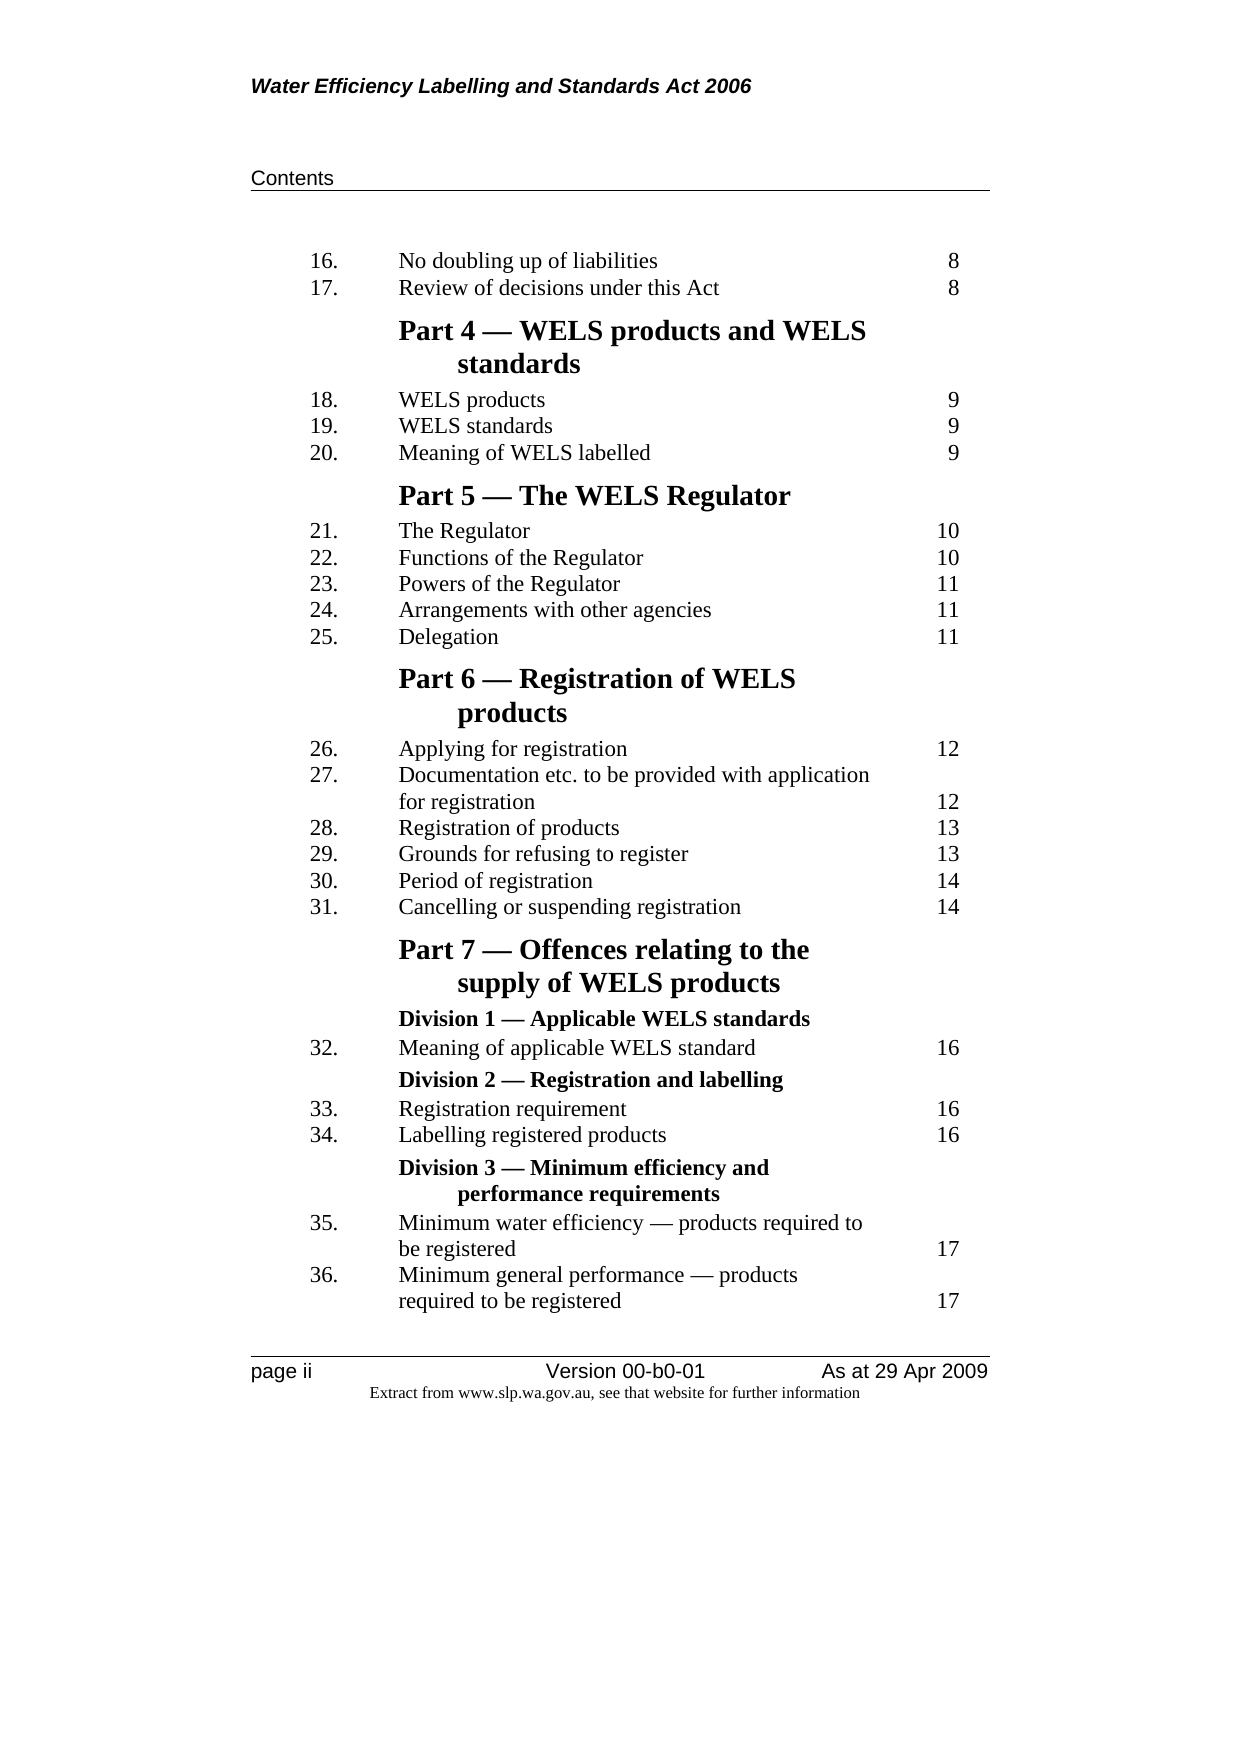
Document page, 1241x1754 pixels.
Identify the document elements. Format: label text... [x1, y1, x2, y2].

text 35. Minimum water efficiency — products required to be registered 17 [309, 1208, 872, 1261]
text Part 7 — Offences relating to the supply of WELS products [398, 932, 872, 999]
text 16. No doubling up of liabilities 8 [309, 247, 872, 274]
text 26. Applying for registration 12 [309, 735, 872, 761]
text 22. Functions of the Regulator 10 [309, 544, 872, 570]
text Part 5 — The WELS Regulator [398, 478, 872, 511]
text 32. Meaning of applicable WELS standard 16 [309, 1034, 872, 1060]
text 17. Review of decisions under this Act 8 [309, 274, 872, 300]
text 27. Documentation etc. to be provided with application for registration 12 [309, 761, 872, 814]
text Division 2 — Registration and labelling [398, 1066, 872, 1093]
text 31. Cancelling or suspending registration 14 [309, 893, 872, 919]
text 25. Delegation 11 [309, 623, 872, 649]
text 21. The Regulator 10 [309, 517, 872, 544]
text Part 4 — WELS products and WELS standards [398, 313, 872, 380]
text 24. Arrangements with other agencies 11 [309, 596, 872, 623]
text 29. Grounds for refusing to register 13 [309, 840, 872, 867]
text 36. Minimum general performance — products required to be registered 17 [309, 1261, 872, 1314]
text 33. Registration requirement 16 [309, 1095, 872, 1121]
text 20. Meaning of WELS labelled 9 [309, 439, 872, 465]
text 23. Powers of the Regulator 11 [309, 570, 872, 596]
text 34. Labelling registered products 16 [309, 1121, 872, 1147]
text Division 3 — Minimum efficiency and performance requirements [398, 1154, 872, 1206]
text 18. WELS products 9 [309, 386, 872, 412]
text 28. Registration of products 13 [309, 814, 872, 840]
text Part 6 — Registration of WELS products [398, 662, 872, 729]
text 30. Period of registration 14 [309, 867, 872, 893]
text Division 1 — Applicable WELS standards [398, 1005, 872, 1032]
text 19. WELS standards 9 [309, 412, 872, 439]
